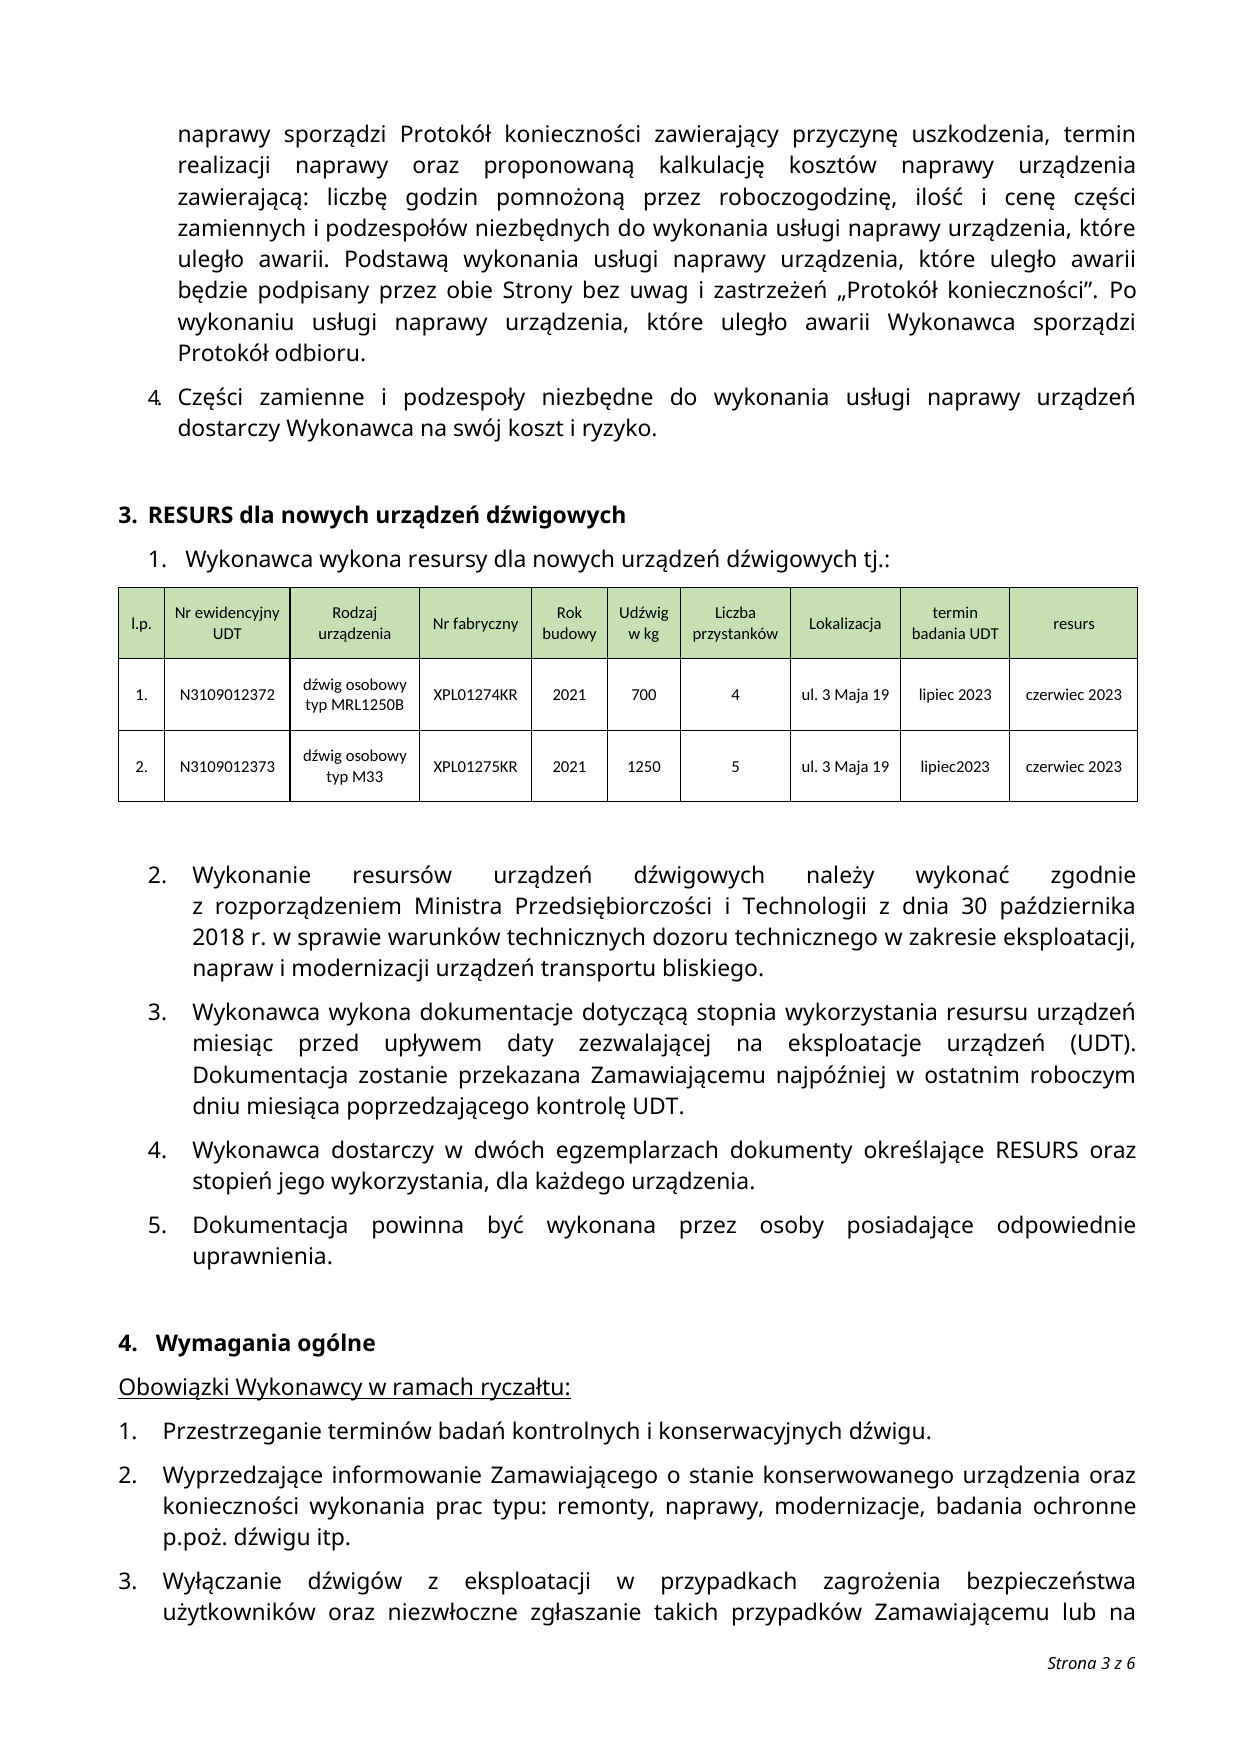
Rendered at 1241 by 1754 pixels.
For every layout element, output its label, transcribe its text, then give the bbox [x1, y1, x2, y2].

list Części zamienne i podzespoły niezbędne do wykonania usługi naprawy urządzeń dostarczy Wykonawca na swój koszt i ryzyko. [148, 381, 1137, 443]
table_cell 1250 [608, 731, 680, 801]
table_cell 2021 [532, 659, 607, 730]
table_header Lokalizacja [791, 588, 900, 658]
list Wykonawca wykona dokumentacje dotyczącą stopnia wykorzystania resursu urządzeń miesiąc przed upływem daty zezwalającej na eksploatacje urządzeń (UDT). Dokumentacja zostanie przekazana Zamawiającemu najpóźniej w ostatnim roboczym dniu miesiąca poprzedzającego kontrolę UDT. [148, 996, 1137, 1121]
table_cell 5 [681, 731, 790, 801]
table_header Nr fabryczny [420, 588, 531, 658]
list 4. Wymagania ogólne [118, 1327, 1137, 1358]
list RESURS dla nowych urządzeń dźwigowych [118, 499, 1137, 531]
list Wykonawca wykona resursy dla nowych urządzeń dźwigowych tj.: [148, 543, 1137, 574]
table_cell lipiec2023 [901, 731, 1009, 801]
table_cell 2021 [532, 731, 607, 801]
list Dokumentacja powinna być wykonana przez osoby posiadające odpowiednie uprawnienia. [148, 1208, 1137, 1271]
table_cell czerwiec 2023 [1010, 731, 1137, 801]
table_cell dźwig osobowy typ M33 [291, 731, 419, 801]
table_cell czerwiec 2023 [1010, 659, 1137, 730]
table_cell N3109012373 [165, 731, 289, 801]
table_cell 4 [681, 659, 790, 730]
list Wykonanie resursów urządzeń dźwigowych należy wykonać zgodnie z rozporządzeniem Ministra Przedsiębiorczości i Technologii z dnia 30 października 2018 r. w sprawie warunków technicznych dozoru technicznego w zakresie eksploatacji, napraw i modernizacji urządzeń transportu bliskiego. [148, 858, 1137, 983]
table_cell dźwig osobowy typ MRL1250B [291, 659, 419, 730]
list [148, 118, 1137, 368]
table_header Rodzaj urządzenia [291, 588, 419, 658]
list Obowiązki Wykonawcy w ramach ryczałtu: [118, 1371, 1137, 1402]
table_cell ul. 3 Maja 19 [791, 731, 900, 801]
table_header Nr ewidencyjny UDT [165, 588, 289, 658]
table_cell XPL01274KR [420, 659, 531, 730]
list Wyprzedzające informowanie Zamawiającego o stanie konserwowanego urządzenia oraz konieczności wykonania prac typu: remonty, naprawy, modernizacje, badania ochronne p.poż. dźwigu itp. [118, 1458, 1137, 1552]
table_header resurs [1010, 588, 1137, 658]
table_header Udźwig w kg [608, 588, 680, 658]
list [118, 1565, 1137, 1627]
table_cell ul. 3 Maja 19 [791, 659, 900, 730]
table_cell 2. [119, 731, 164, 801]
list Wykonawca dostarczy w dwóch egzemplarzach dokumenty określające RESURS oraz stopień jego wykorzystania, dla każdego urządzenia. [148, 1133, 1137, 1196]
table_header termin badania UDT [901, 588, 1009, 658]
table_cell lipiec 2023 [901, 659, 1009, 730]
table_header Rok budowy [532, 588, 607, 658]
table_cell XPL01275KR [420, 731, 531, 801]
table_cell 1. [119, 659, 164, 730]
table_cell N3109012372 [165, 659, 289, 730]
list Przestrzeganie terminów badań kontrolnych i konserwacyjnych dźwigu. [118, 1415, 1137, 1446]
table_cell 700 [608, 659, 680, 730]
table_header Liczba przystanków [681, 588, 790, 658]
table_header l.p. [119, 588, 164, 658]
